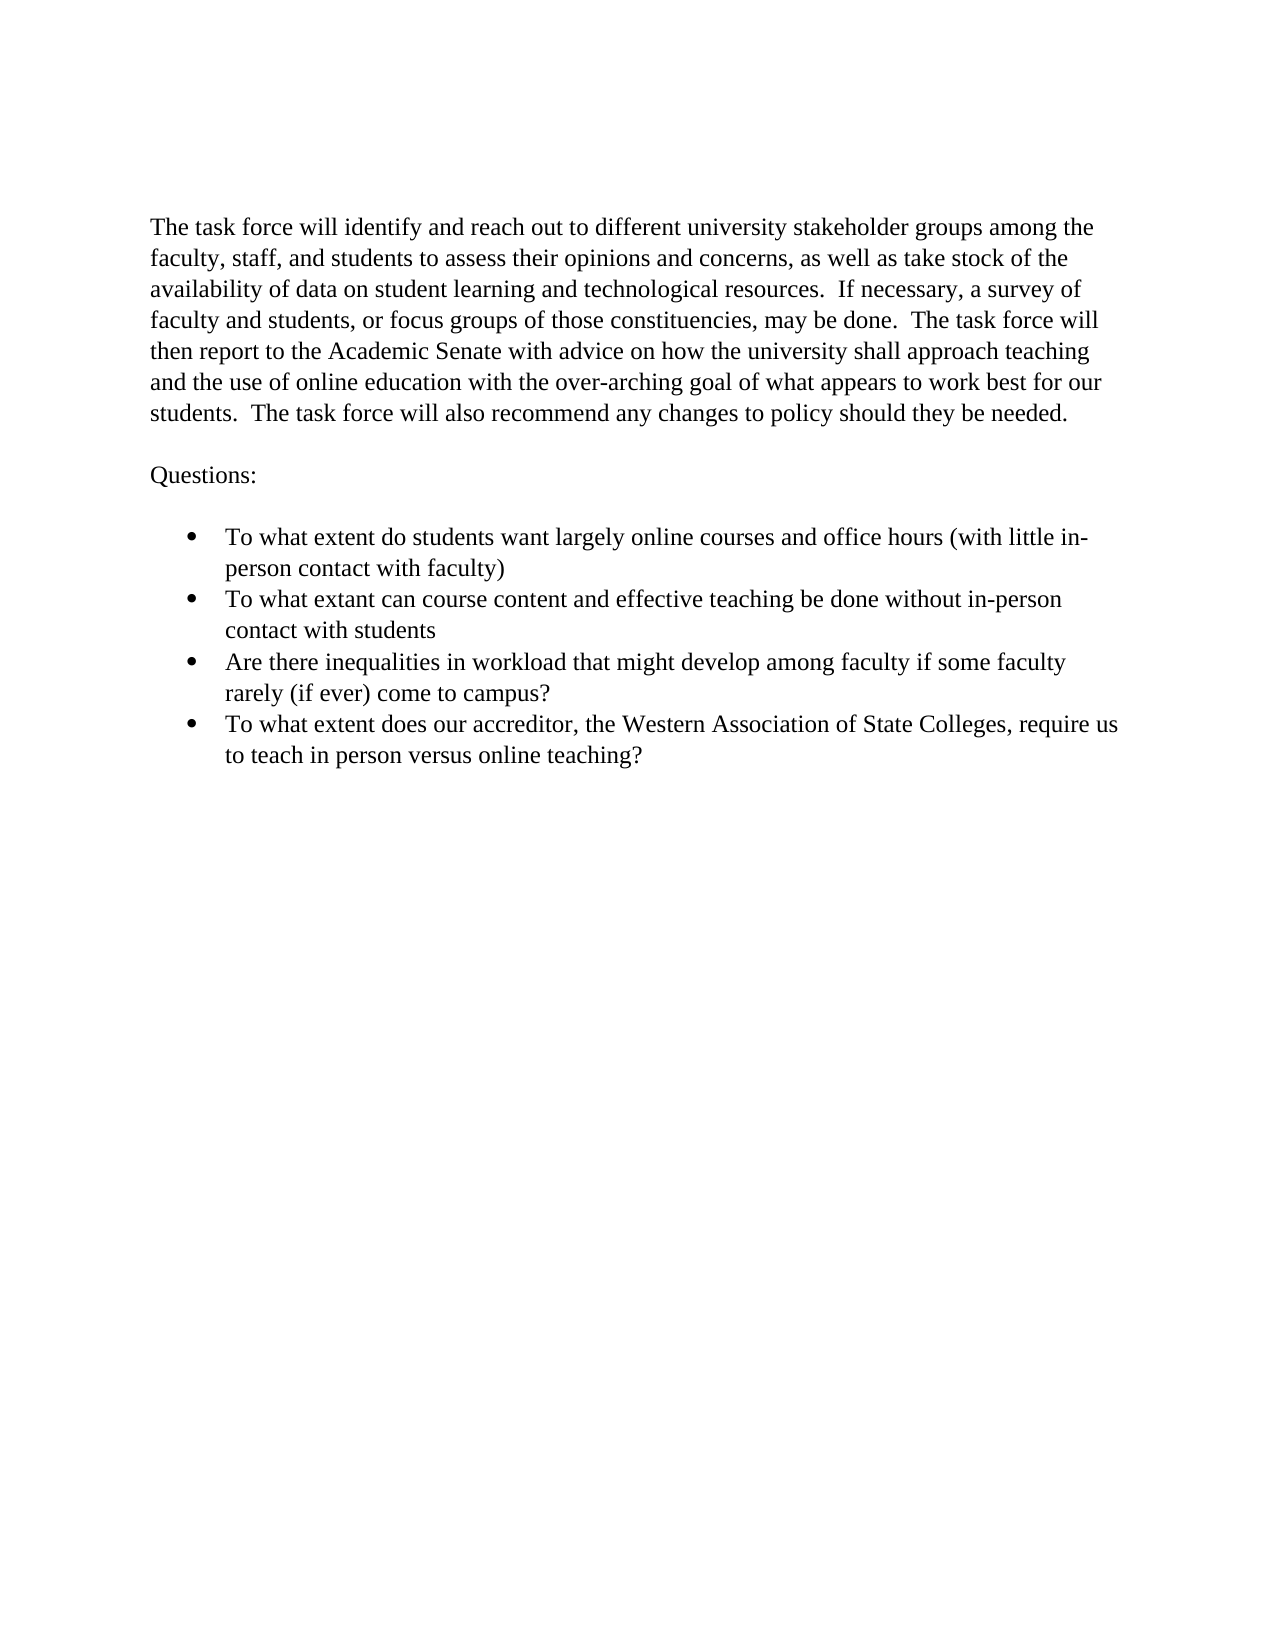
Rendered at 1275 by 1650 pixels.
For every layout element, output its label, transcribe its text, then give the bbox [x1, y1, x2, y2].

text The task force will identify and reach out to different university stakeholder groups among the faculty, staff, and students to assess their opinions and concerns, as well as take stock of the availability of data on student learning and technological resources. If necessary, a survey of faculty and students, or focus groups of those constituencies, may be done. The task force will then report to the Academic Senate with advice on how the university shall approach teaching and the use of online education with the over-arching goal of what appears to work best for our students. The task force will also recommend any changes to policy should they be needed. [150, 212, 1125, 427]
list To what extent do students want largely online courses and office hours (with little in-person contact with faculty) [187, 522, 1125, 582]
list Are there inequalities in workload that might develop among faculty if some faculty rarely (if ever) come to campus? [187, 647, 1125, 706]
list To what extent does our accreditor, the Western Association of State Colleges, require us to teach in person versus online teaching? [187, 709, 1125, 768]
text Questions: [150, 460, 1125, 489]
list To what extant can course content and effective teaching be done without in-person contact with students [187, 584, 1125, 644]
